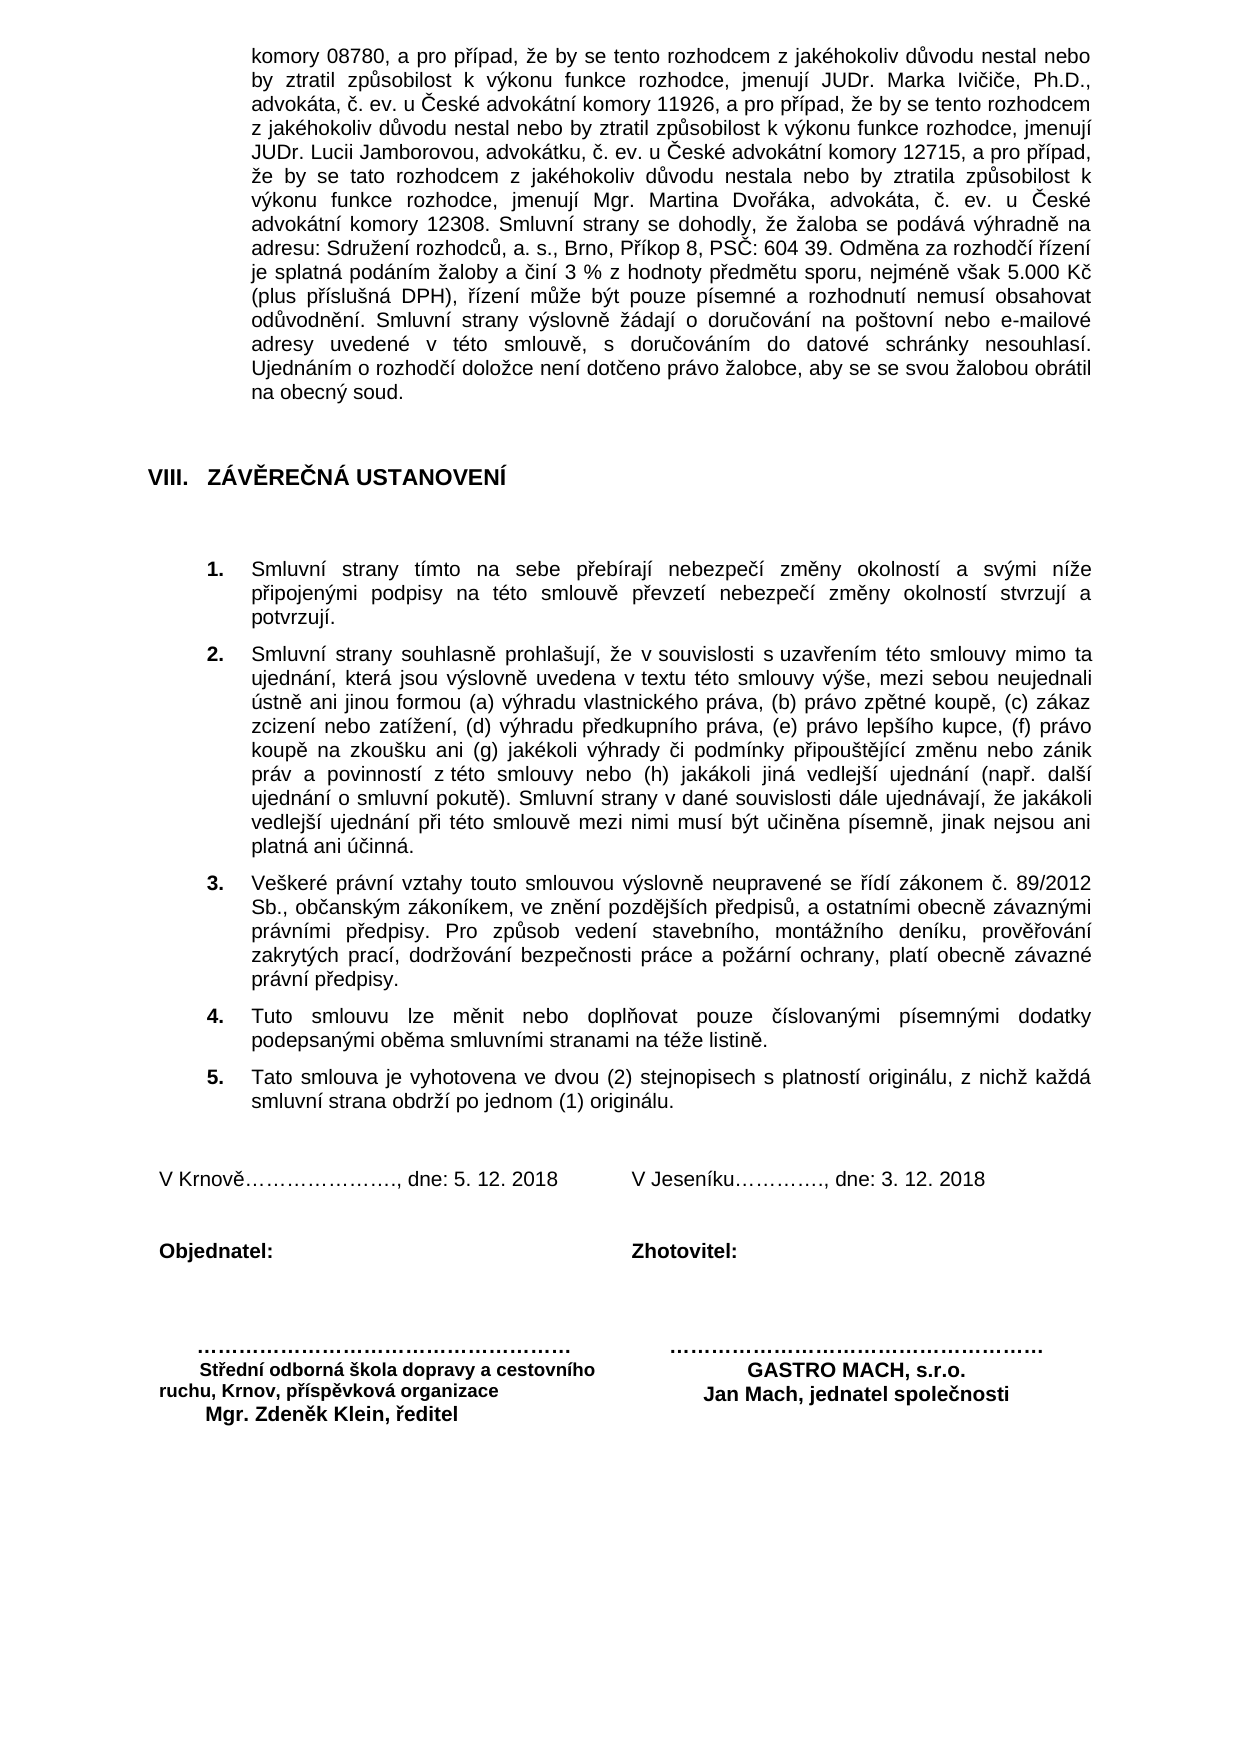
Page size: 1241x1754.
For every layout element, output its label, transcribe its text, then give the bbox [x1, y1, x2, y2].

list Tato smlouva je vyhotovena ve dvou (2) stejnopisech s platností originálu, z nichž každá smluvní strana obdrží po jednom (1) originálu. [207, 1065, 1093, 1113]
table_header V Jeseníku…………., dne: 3. 12. 2018 Zhotovitel: ……………………………………………… GASTRO MACH, s.r.o. Jan Mach, jednatel společnosti [620, 1167, 1093, 1425]
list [207, 44, 1093, 404]
list Smluvní strany tímto na sebe přebírají nebezpečí změny okolností a svými níže připojenými podpisy na této smlouvě převzetí nebezpečí změny okolností stvrzují a potvrzují. [207, 557, 1093, 629]
list Tuto smlouvu lze měnit nebo doplňovat pouze číslovanými písemnými dodatky podepsanými oběma smluvními stranami na téže listině. [207, 1004, 1093, 1052]
list Smluvní strany souhlasně prohlašují, že v souvislosti s uzavřením této smlouvy mimo ta ujednání, která jsou výslovně uvedena v textu této smlouvy výše, mezi sebou neujednali ústně ani jinou formou (a) výhradu vlastnického práva, (b) právo zpětné koupě, (c) zákaz zcizení nebo zatížení, (d) výhradu předkupního práva, (e) právo lepšího kupce, (f) právo koupě na zkoušku ani (g) jakékoli výhrady či podmínky připouštějící změnu nebo zánik práv a povinností z této smlouvy nebo (h) jakákoli jiná vedlejší ujednání (např. další ujednání o smluvní pokutě). Smluvní strany v dané souvislosti dále ujednávají, že jakákoli vedlejší ujednání při této smlouvě mezi nimi musí být učiněna písemně, jinak nejsou ani platná ani účinná. [207, 642, 1093, 858]
table_header V Krnově…………………., dne: 5. 12. 2018 Objednatel: ……………………………………………… Střední odborná škola dopravy a cestovního ruchu, Krnov, příspěvková organizace Mgr. Zdeněk Klein, ředitel [148, 1167, 620, 1425]
list Veškeré právní vztahy touto smlouvou výslovně neupravené se řídí zákonem č. 89/2012 Sb., občanským zákoníkem, ve znění pozdějších předpisů, a ostatními obecně závaznými právními předpisy. Pro způsob vedení stavebního, montážního deníku, prověřování zakrytých prací, dodržování bezpečnosti práce a požární ochrany, platí obecně závazné právní předpisy. [207, 871, 1093, 991]
text VIII. ZÁVĚREČNÁ USTANOVENÍ [148, 463, 1093, 490]
